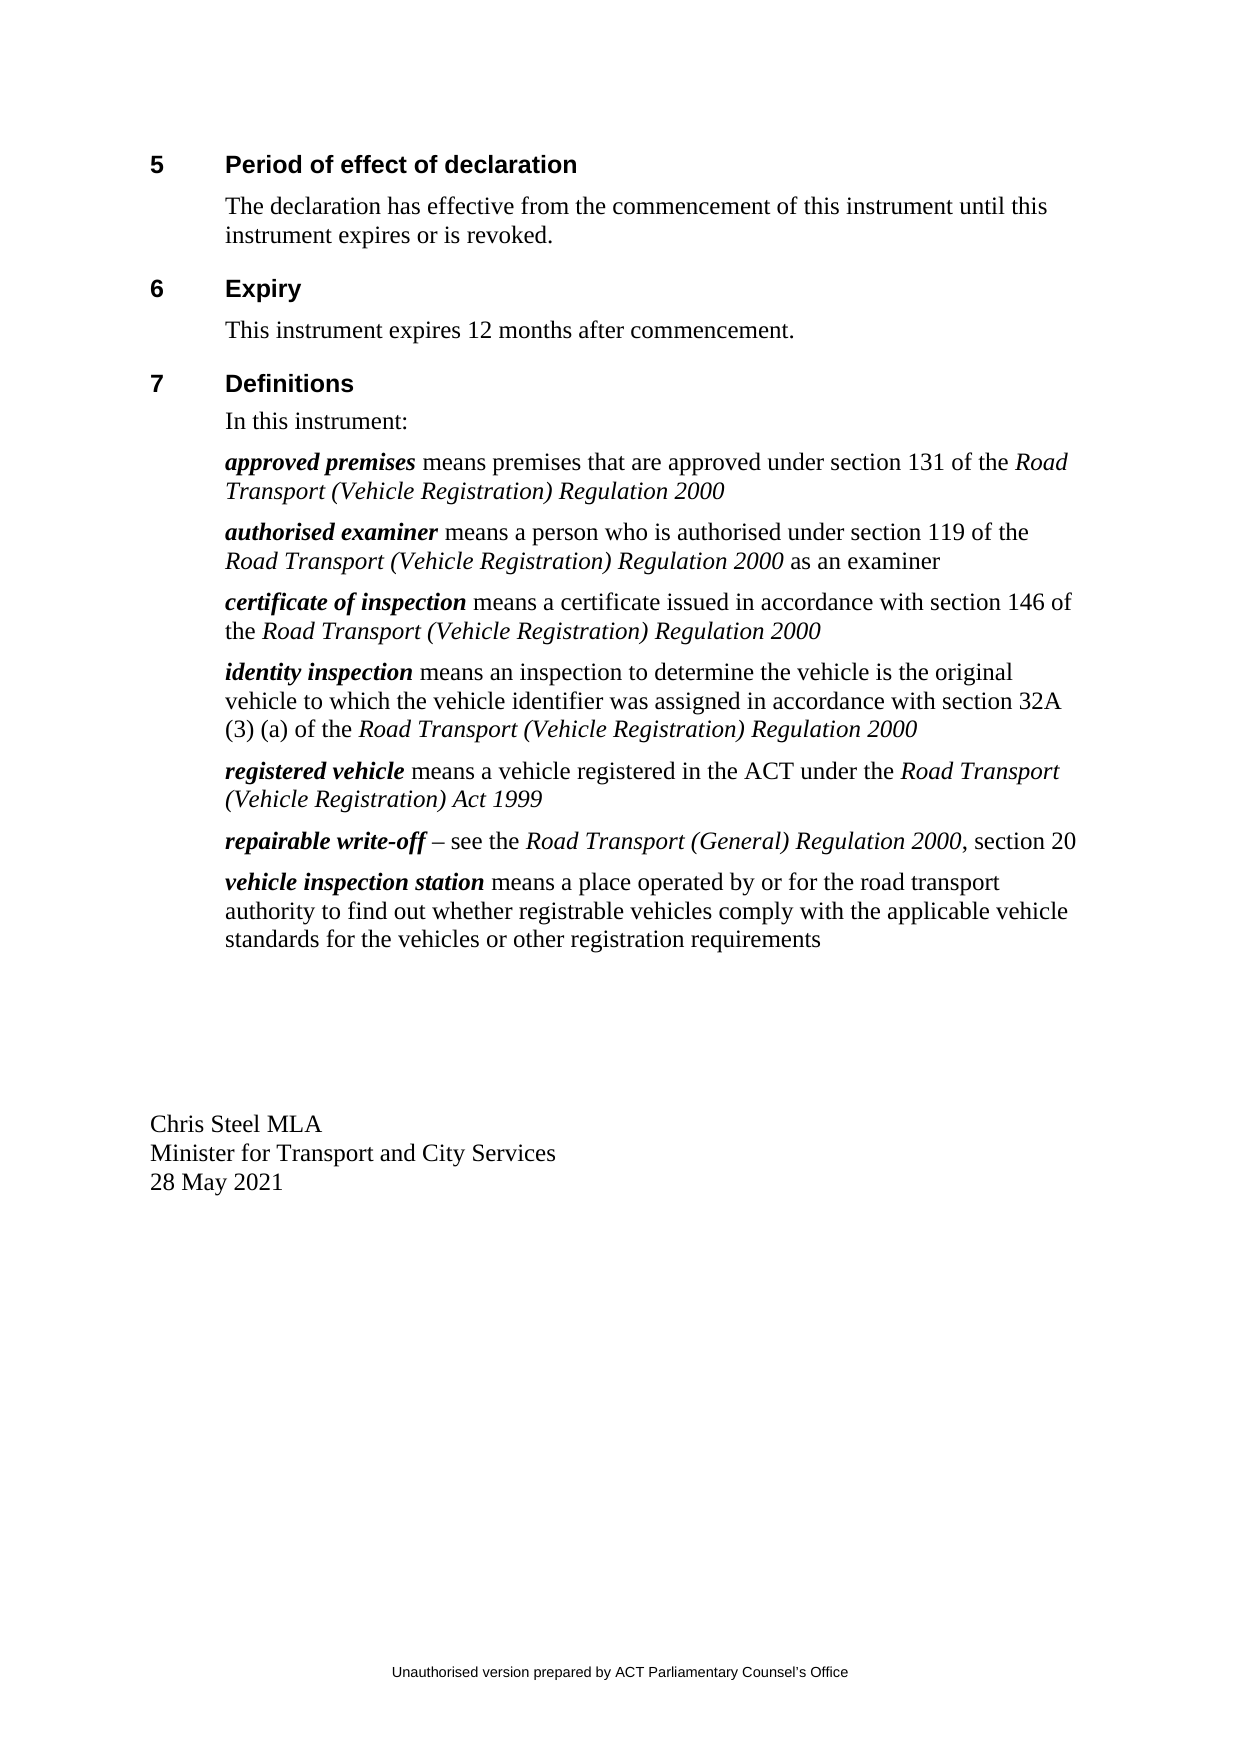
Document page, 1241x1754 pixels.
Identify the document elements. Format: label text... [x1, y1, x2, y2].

text certificate of inspection means a certificate issued in accordance with section 146 of the Road Transport (Vehicle Registration) Regulation 2000 [225, 587, 1090, 644]
text vehicle inspection station means a place operated by or for the road transport authority to find out whether registrable vehicles comply with the applicable vehicle standards for the vehicles or other registration requirements [225, 867, 1090, 953]
text authorised examiner means a person who is authorised under section 119 of the Road Transport (Vehicle Registration) Regulation 2000 as an examiner [225, 517, 1090, 574]
text Minister for Transport and City Services [150, 1138, 1090, 1167]
text The declaration has effective from the commencement of this instrument until this instrument expires or is revoked. [225, 191, 1090, 249]
text registered vehicle means a vehicle registered in the ACT under the Road Transport (Vehicle Registration) Act 1999 [225, 756, 1090, 813]
text In this instrument: [225, 406, 1090, 434]
text repairable write-off – see the Road Transport (General) Regulation 2000, section 20 [225, 826, 1090, 854]
text Chris Steel MLA [150, 1109, 1090, 1138]
text identity inspection means an inspection to determine the vehicle is the original vehicle to which the vehicle identifier was assigned in accordance with section 32A (3) (a) of the Road Transport (Vehicle Registration) Regulation 2000 [225, 657, 1090, 743]
subtitle 6 Expiry [150, 274, 1090, 302]
subtitle 7 Definitions [150, 369, 1090, 397]
text This instrument expires 12 months after commencement. [225, 315, 1090, 344]
subtitle 5 Period of effect of declaration [150, 150, 1090, 179]
text 28 May 2021 [150, 1167, 1090, 1196]
text approved premises means premises that are approved under section 131 of the Road Transport (Vehicle Registration) Regulation 2000 [225, 447, 1090, 504]
